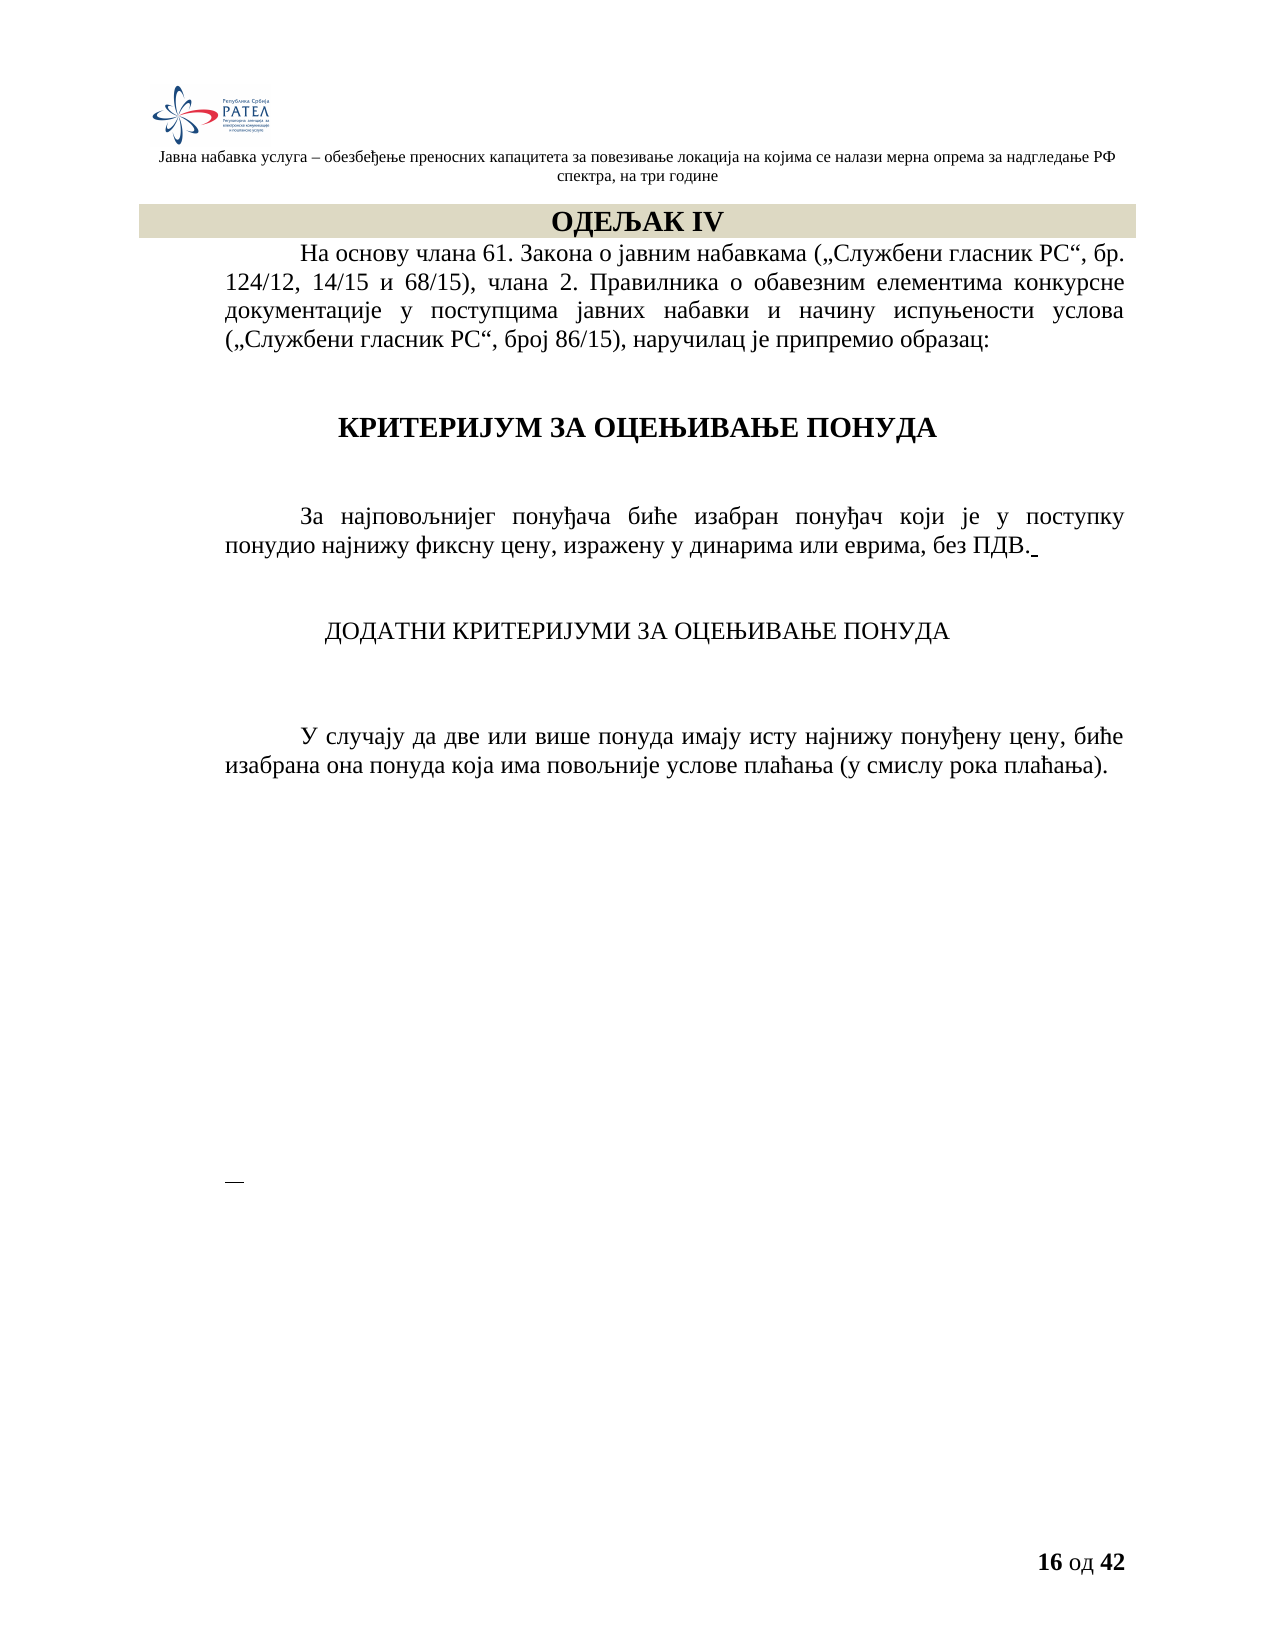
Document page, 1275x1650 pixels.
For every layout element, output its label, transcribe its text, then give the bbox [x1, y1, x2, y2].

text ДОДАТНИ КРИТЕРИЈУМИ ЗА ОЦЕЊИВАЊЕ ПОНУДА [150, 616, 1125, 645]
picture [150, 84, 272, 147]
text У случају да две или више понуда имају исту најнижу понуђену цену, биће изабрана она понуда која има повољније услове плаћања (у смислу рока плаћања). [225, 721, 1125, 779]
text На основу члана 61. Закона о јавним набавкама („Службени гласник РС“, бр. 124/12, 14/15 и 68/15), члана 2. Правилника о обавезним елементима конкурсне документације у поступцима јавних набавки и начину испуњености услова („Службени гласник РС“, број 86/15), наручилац је припремио образац: [225, 238, 1125, 353]
text За најповољнијег понуђача биће изабран понуђач који је у поступку понудио најнижу фиксну цену, изражену у динарима или еврима, без ПДВ. [225, 501, 1125, 559]
table_header ОДЕЉАК IV [139, 204, 1136, 238]
text КРИТЕРИЈУМ ЗА ОЦЕЊИВАЊЕ ПОНУДА [150, 410, 1125, 444]
